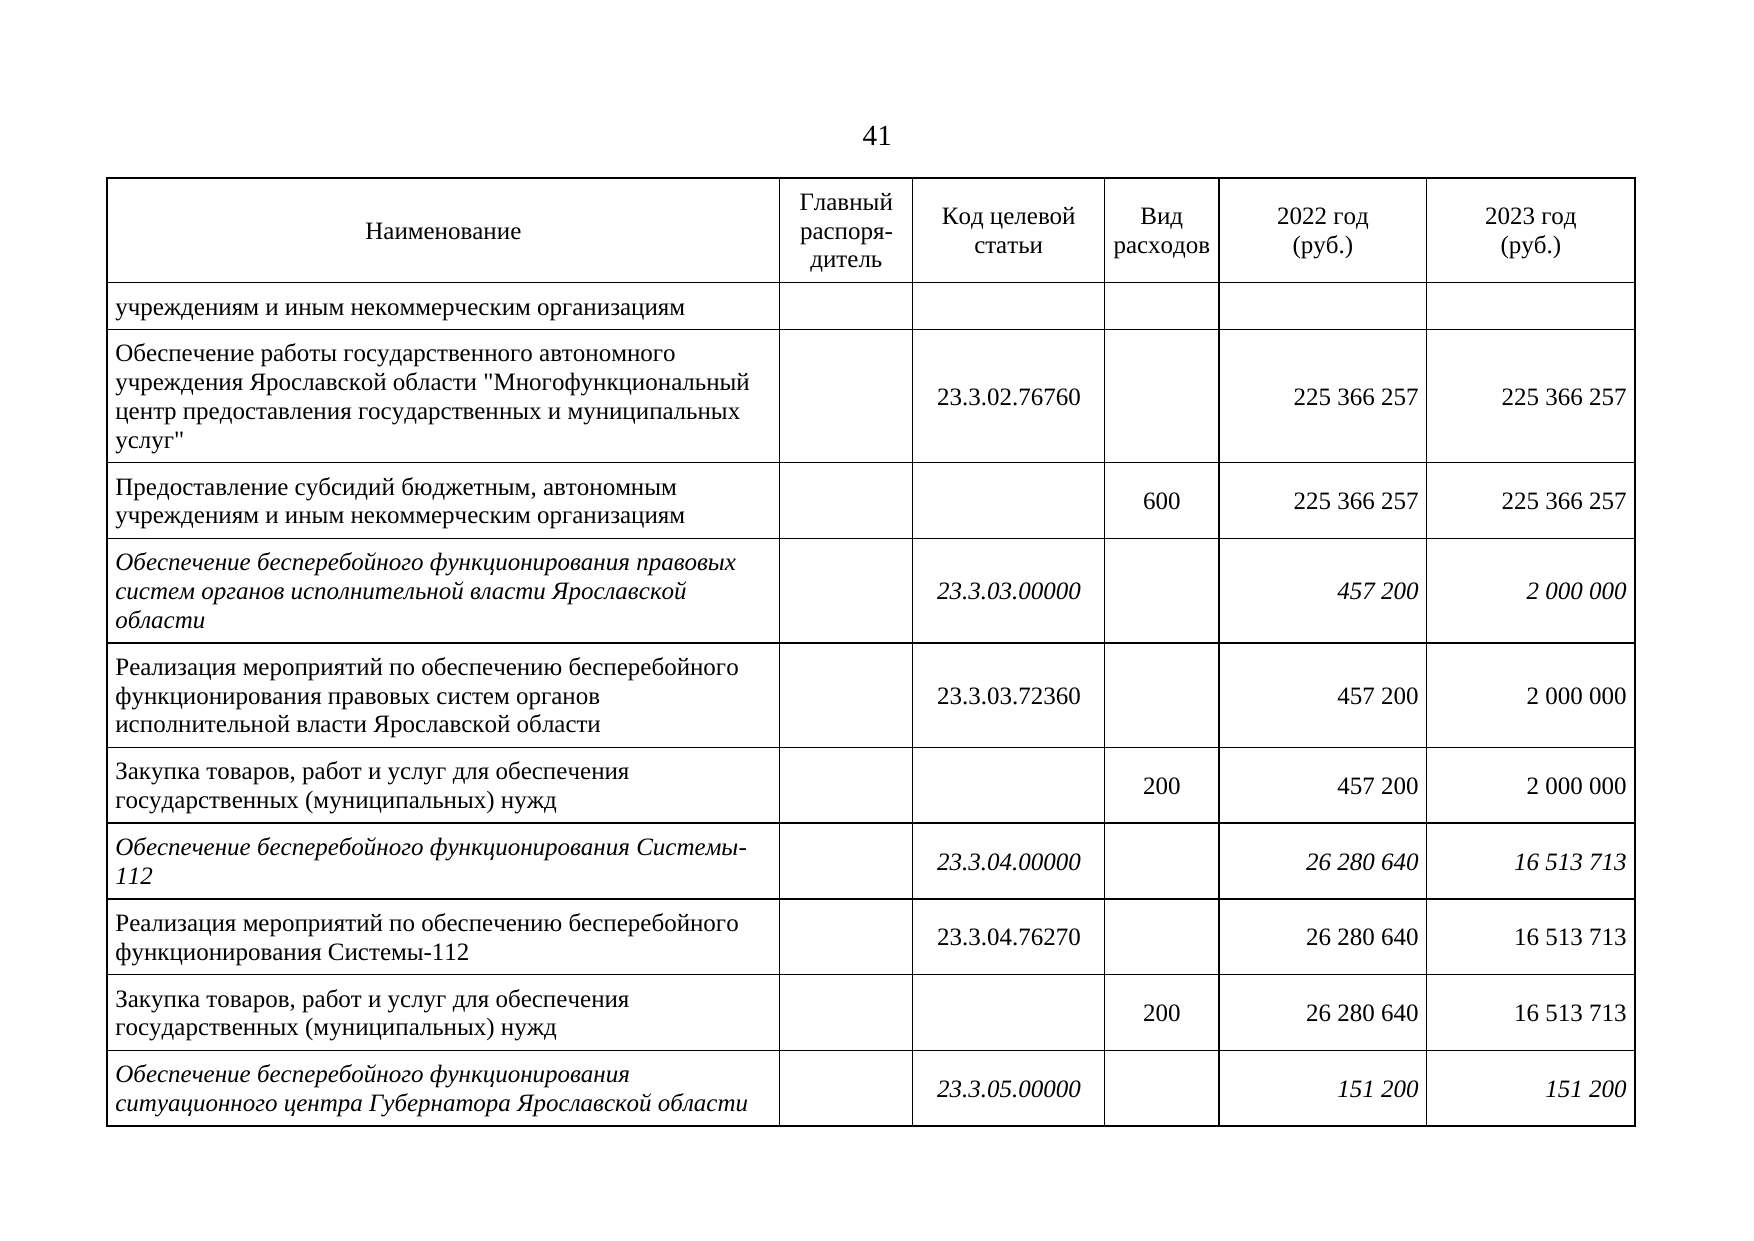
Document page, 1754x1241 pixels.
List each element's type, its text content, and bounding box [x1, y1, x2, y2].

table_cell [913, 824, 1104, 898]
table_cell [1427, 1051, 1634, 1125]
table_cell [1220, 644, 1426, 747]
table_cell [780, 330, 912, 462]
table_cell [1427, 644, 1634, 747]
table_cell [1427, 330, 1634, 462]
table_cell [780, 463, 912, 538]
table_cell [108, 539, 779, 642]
table_header Вид расходов [1105, 179, 1218, 282]
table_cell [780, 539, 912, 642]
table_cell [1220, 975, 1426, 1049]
table_header Наименование [108, 179, 779, 282]
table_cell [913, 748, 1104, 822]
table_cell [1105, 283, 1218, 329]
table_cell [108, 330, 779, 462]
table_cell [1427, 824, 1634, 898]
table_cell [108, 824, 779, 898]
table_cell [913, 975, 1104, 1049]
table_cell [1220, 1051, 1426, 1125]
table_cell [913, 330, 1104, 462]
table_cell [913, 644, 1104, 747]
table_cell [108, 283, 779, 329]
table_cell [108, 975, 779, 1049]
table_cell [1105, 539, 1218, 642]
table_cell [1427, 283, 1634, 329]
table_header Главный распоря-дитель [780, 179, 912, 282]
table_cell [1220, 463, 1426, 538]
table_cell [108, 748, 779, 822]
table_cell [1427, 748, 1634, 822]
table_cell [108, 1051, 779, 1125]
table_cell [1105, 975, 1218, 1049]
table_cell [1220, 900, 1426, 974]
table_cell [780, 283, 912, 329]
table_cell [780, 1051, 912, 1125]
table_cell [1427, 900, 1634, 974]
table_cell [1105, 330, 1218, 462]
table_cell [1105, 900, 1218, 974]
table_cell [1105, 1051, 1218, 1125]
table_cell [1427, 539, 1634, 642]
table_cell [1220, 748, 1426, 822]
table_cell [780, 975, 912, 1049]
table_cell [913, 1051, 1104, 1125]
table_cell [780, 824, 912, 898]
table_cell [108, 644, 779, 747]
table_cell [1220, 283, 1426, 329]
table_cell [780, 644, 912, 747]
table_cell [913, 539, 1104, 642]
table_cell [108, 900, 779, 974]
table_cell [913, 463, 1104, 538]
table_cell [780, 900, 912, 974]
table_header 2023 год (руб.) [1427, 179, 1634, 282]
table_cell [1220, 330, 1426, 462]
table_header 2022 год (руб.) [1220, 179, 1426, 282]
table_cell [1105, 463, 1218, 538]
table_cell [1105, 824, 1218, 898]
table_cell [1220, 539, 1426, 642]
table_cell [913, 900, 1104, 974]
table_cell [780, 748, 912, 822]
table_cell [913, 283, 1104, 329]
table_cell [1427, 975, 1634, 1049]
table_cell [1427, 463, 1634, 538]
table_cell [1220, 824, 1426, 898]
table_header Код целевой статьи [913, 179, 1104, 282]
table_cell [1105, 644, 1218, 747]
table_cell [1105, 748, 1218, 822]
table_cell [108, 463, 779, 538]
